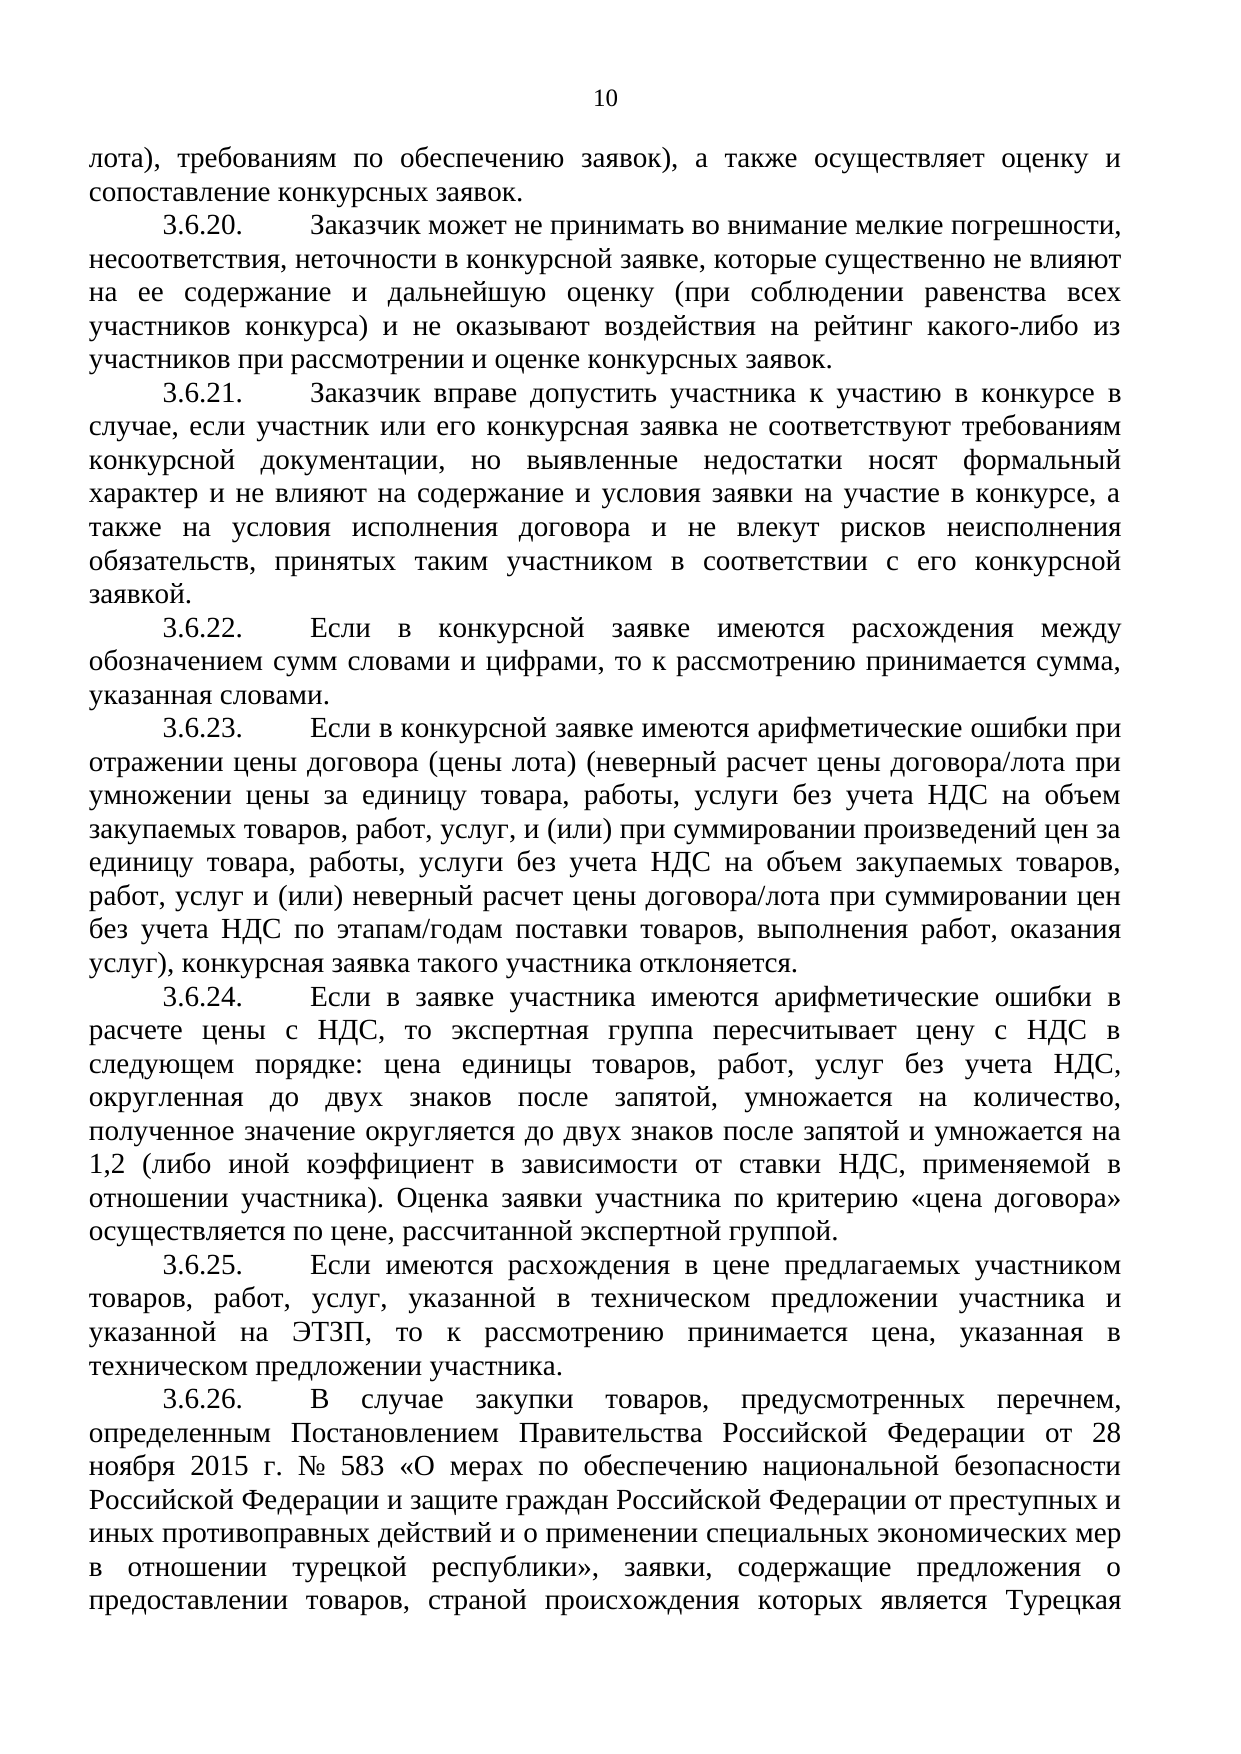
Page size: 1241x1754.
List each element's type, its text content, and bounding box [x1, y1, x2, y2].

list Если в заявке участника имеются арифметические ошибки в расчете цены с НДС, то экспертная группа пересчитывает цену с НДС в следующем порядке: цена единицы товаров, работ, услуг без учета НДС, округленная до двух знаков после запятой, умножается на количество, полученное значение округляется до двух знаков после запятой и умножается на 1,2 (либо иной коэффициент в зависимости от ставки НДС, применяемой в отношении участника). Оценка заявки участника по критерию «цена договора» осуществляется по цене, рассчитанной экспертной группой. [89, 979, 1122, 1247]
list Заказчик вправе допустить участника к участию в конкурсе в случае, если участник или его конкурсная заявка не соответствуют требованиям конкурсной документации, но выявленные недостатки носят формальный характер и не влияют на содержание и условия заявки на участие в конкурсе, а также на условия исполнения договора и не влекут рисков неисполнения обязательств, принятых таким участником в соответствии с его конкурсной заявкой. [89, 375, 1122, 610]
list Если в конкурсной заявке имеются расхождения между обозначением сумм словами и цифрами, то к рассмотрению принимается сумма, указанная словами. [89, 610, 1122, 710]
list Если в конкурсной заявке имеются арифметические ошибки при отражении цены договора (цены лота) (неверный расчет цены договора/лота при умножении цены за единицу товара, работы, услуги без учета НДС на объем закупаемых товаров, работ, услуг, и (или) при суммировании произведений цен за единицу товара, работы, услуги без учета НДС на объем закупаемых товаров, работ, услуг и (или) неверный расчет цены договора/лота при суммировании цен без учета НДС по этапам/годам поставки товаров, выполнения работ, оказания услуг), конкурсная заявка такого участника отклоняется. [89, 710, 1122, 979]
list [89, 140, 1122, 207]
list Если имеются расхождения в цене предлагаемых участником товаров, работ, услуг, указанной в техническом предложении участника и указанной на ЭТЗП, то к рассмотрению принимается цена, указанная в техническом предложении участника. [89, 1247, 1122, 1381]
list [89, 1381, 1122, 1616]
list Заказчик может не принимать во внимание мелкие погрешности, несоответствия, неточности в конкурсной заявке, которые существенно не влияют на ее содержание и дальнейшую оценку (при соблюдении равенства всех участников конкурса) и не оказывают воздействия на рейтинг какого-либо из участников при рассмотрении и оценке конкурсных заявок. [89, 207, 1122, 375]
